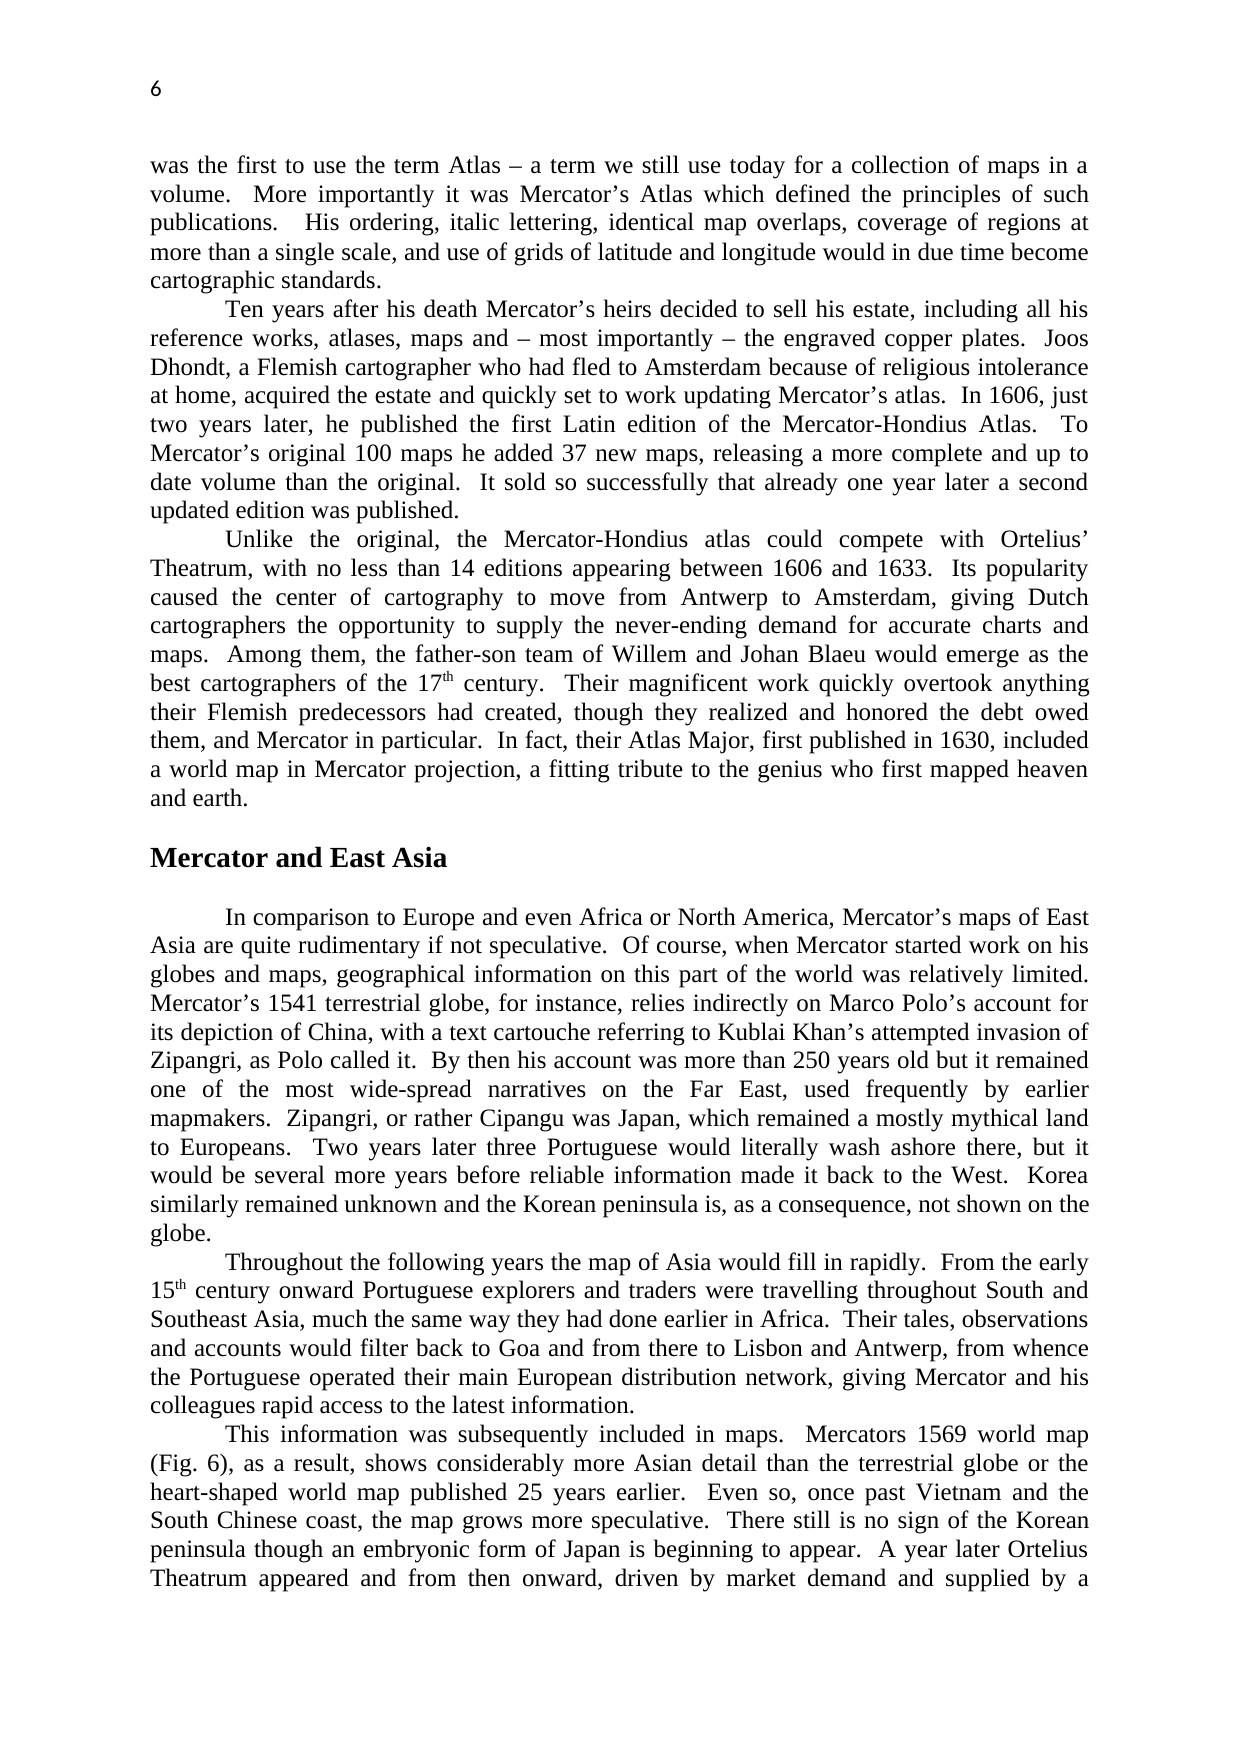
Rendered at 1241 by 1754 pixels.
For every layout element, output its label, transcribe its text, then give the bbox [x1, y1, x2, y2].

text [150, 150, 1090, 294]
text Unlike the original, the Mercator-Hondius atlas could compete with Ortelius’ Theatrum, with no less than 14 editions appearing between 1606 and 1633. Its popularity caused the center of cartography to move from Antwerp to Amsterdam, giving Dutch cartographers the opportunity to supply the never-ending demand for accurate charts and maps. Among them, the father-son team of Willem and Johan Blaeu would emerge as the best cartographers of the 17th century. Their magnificent work quickly overtook anything their Flemish predecessors had created, though they realized and honored the debt owed them, and Mercator in particular. In fact, their Atlas Major, first published in 1630, included a world map in Mercator projection, a fitting tribute to the genius who first mapped heaven and earth. [150, 524, 1090, 812]
text Mercator and East Asia [150, 840, 1090, 874]
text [150, 1419, 1090, 1592]
text Ten years after his death Mercator’s heirs decided to sell his estate, including all his reference works, atlases, maps and – most importantly – the engraved copper plates. Joos Dhondt, a Flemish cartographer who had fled to Amsterdam because of religious intolerance at home, acquired the estate and quickly set to work updating Mercator’s atlas. In 1606, just two years later, he published the first Latin edition of the Mercator-Hondius Atlas. To Mercator’s original 100 maps he added 37 new maps, releasing a more complete and up to date volume than the original. It sold so successfully that already one year later a second updated edition was published. [150, 294, 1090, 524]
text In comparison to Europe and even Africa or North America, Mercator’s maps of East Asia are quite rudimentary if not speculative. Of course, when Mercator started work on his globes and maps, geographical information on this part of the world was relatively limited. Mercator’s 1541 terrestrial globe, for instance, relies indirectly on Marco Polo’s account for its depiction of China, with a text cartouche referring to Kublai Khan’s attempted invasion of Zipangri, as Polo called it. By then his account was more than 250 years old but it remained one of the most wide-spread narratives on the Far East, used frequently by earlier mapmakers. Zipangri, or rather Cipangu was Japan, which remained a mostly mythical land to Europeans. Two years later three Portuguese would literally wash ashore there, but it would be several more years before reliable information made it back to the West. Korea similarly remained unknown and the Korean peninsula is, as a consequence, not shown on the globe. [150, 902, 1090, 1247]
text Throughout the following years the map of Asia would fill in rapidly. From the early 15th century onward Portuguese explorers and traders were travelling throughout South and Southeast Asia, much the same way they had done earlier in Africa. Their tales, observations and accounts would filter back to Goa and from there to Lisbon and Antwerp, from whence the Portuguese operated their main European distribution network, giving Mercator and his colleagues rapid access to the latest information. [150, 1247, 1090, 1419]
